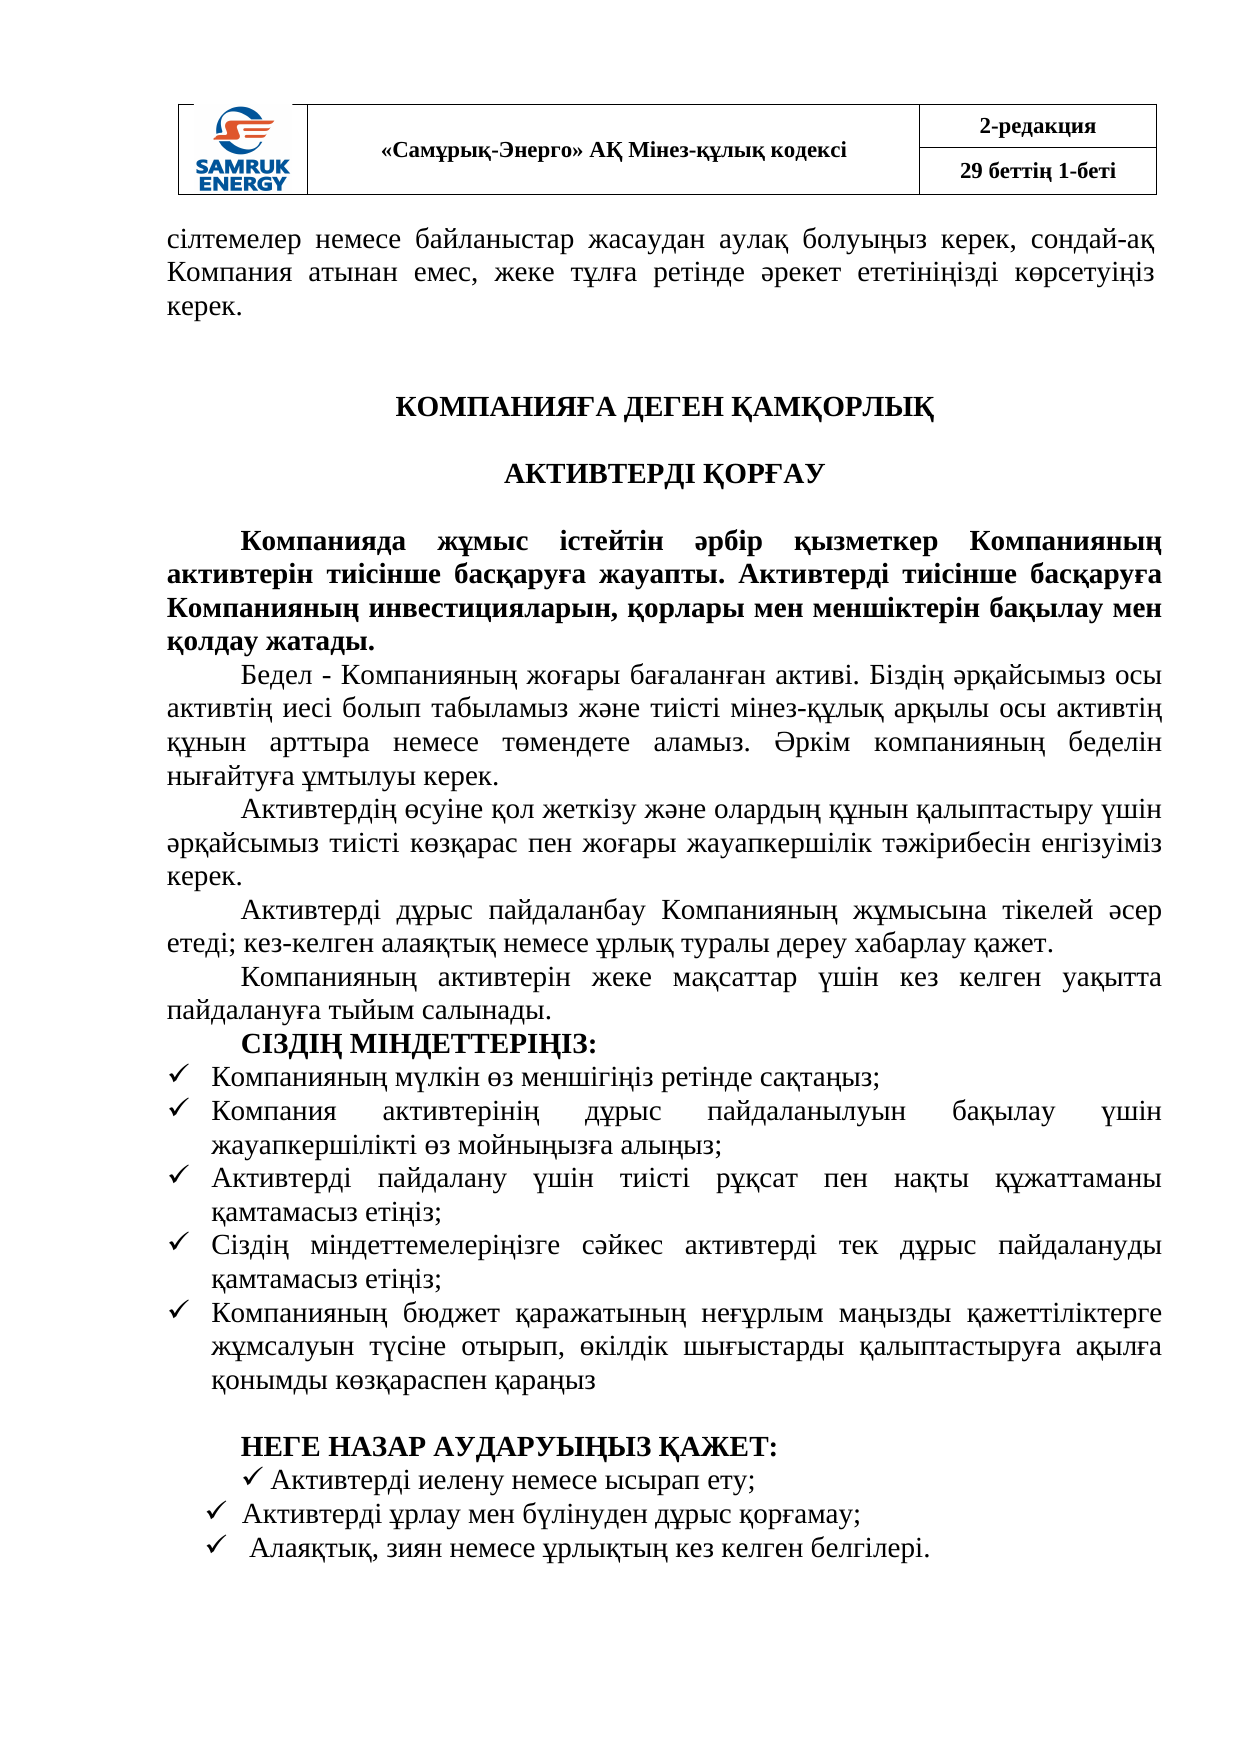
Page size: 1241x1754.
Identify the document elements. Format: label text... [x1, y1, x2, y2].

picture [193, 104, 293, 194]
text Компанияда жұмыс істейтін әрбір қызметкер Компанияның активтерін тиісінше басқаруға жауапты. Активтерді тиісінше басқаруға Компанияның инвестицияларын, қорлары мен меншіктерін бақылау мен қолдау жатады. [167, 523, 1163, 657]
text АКТИВТЕРДІ ҚОРҒАУ [167, 456, 1163, 489]
list Компания активтерінің дұрыс пайдаланылуын бақылау үшін жауапкершілікті өз мойныңызға алыңыз; [167, 1093, 1163, 1160]
text Бедел - Компанияның жоғары бағаланған активі. Біздің әрқайсымыз осы активтің иесі болып табыламыз және тиісті мінез-құлық арқылы осы активтің құнын арттыра немесе төмендете аламыз. Әркім компанияның беделін нығайтуға ұмтылуы керек. [167, 657, 1163, 791]
text Компанияның активтерін жеке мақсаттар үшін кез келген уақытта пайдалануға тыйым салынады. [167, 959, 1163, 1026]
text Активтердің өсуіне қол жеткізу және олардың құнын қалыптастыру үшін әрқайсымыз тиісті көзқарас пен жоғары жауапкершілік тәжірибесін енгізуіміз керек. [167, 791, 1163, 892]
list Активтерді пайдалану үшін тиісті рұқсат пен нақты құжаттаманы қамтамасыз етіңіз; [167, 1160, 1163, 1227]
list Компанияның мүлкін өз меншігіңіз ретінде сақтаңыз; [167, 1059, 1163, 1093]
text СІЗДІҢ МІНДЕТТЕРІҢІЗ: [167, 1026, 1163, 1059]
list Сіздің міндеттемелеріңізге сәйкес активтерді тек дұрыс пайдалануды қамтамасыз етіңіз; [167, 1227, 1163, 1295]
list Алаяқтық, зиян немесе ұрлықтың кез келген белгілері. [204, 1530, 1163, 1563]
text НЕГЕ НАЗАР АУДАРУЫҢЫЗ ҚАЖЕТ: [167, 1429, 1163, 1462]
list Компанияның бюджет қаражатының неғұрлым маңызды қажеттіліктерге жұмсалуын түсіне отырып, өкілдік шығыстарды қалыптастыруға ақылға қонымды көзқараспен қараңыз [167, 1295, 1163, 1395]
text Активтерді дұрыс пайдаланбау Компанияның жұмысына тікелей әсер етеді; кез-келген алаяқтық немесе ұрлық туралы дереу хабарлау қажет. [167, 892, 1163, 959]
text КОМПАНИЯҒА ДЕГЕН ҚАМҚОРЛЫҚ [167, 389, 1163, 422]
list Активтерді иелену немесе ысырап ету; [167, 1462, 1163, 1496]
list Активтерді ұрлау мен бүлінуден дұрыс қорғамау; [204, 1496, 1163, 1530]
